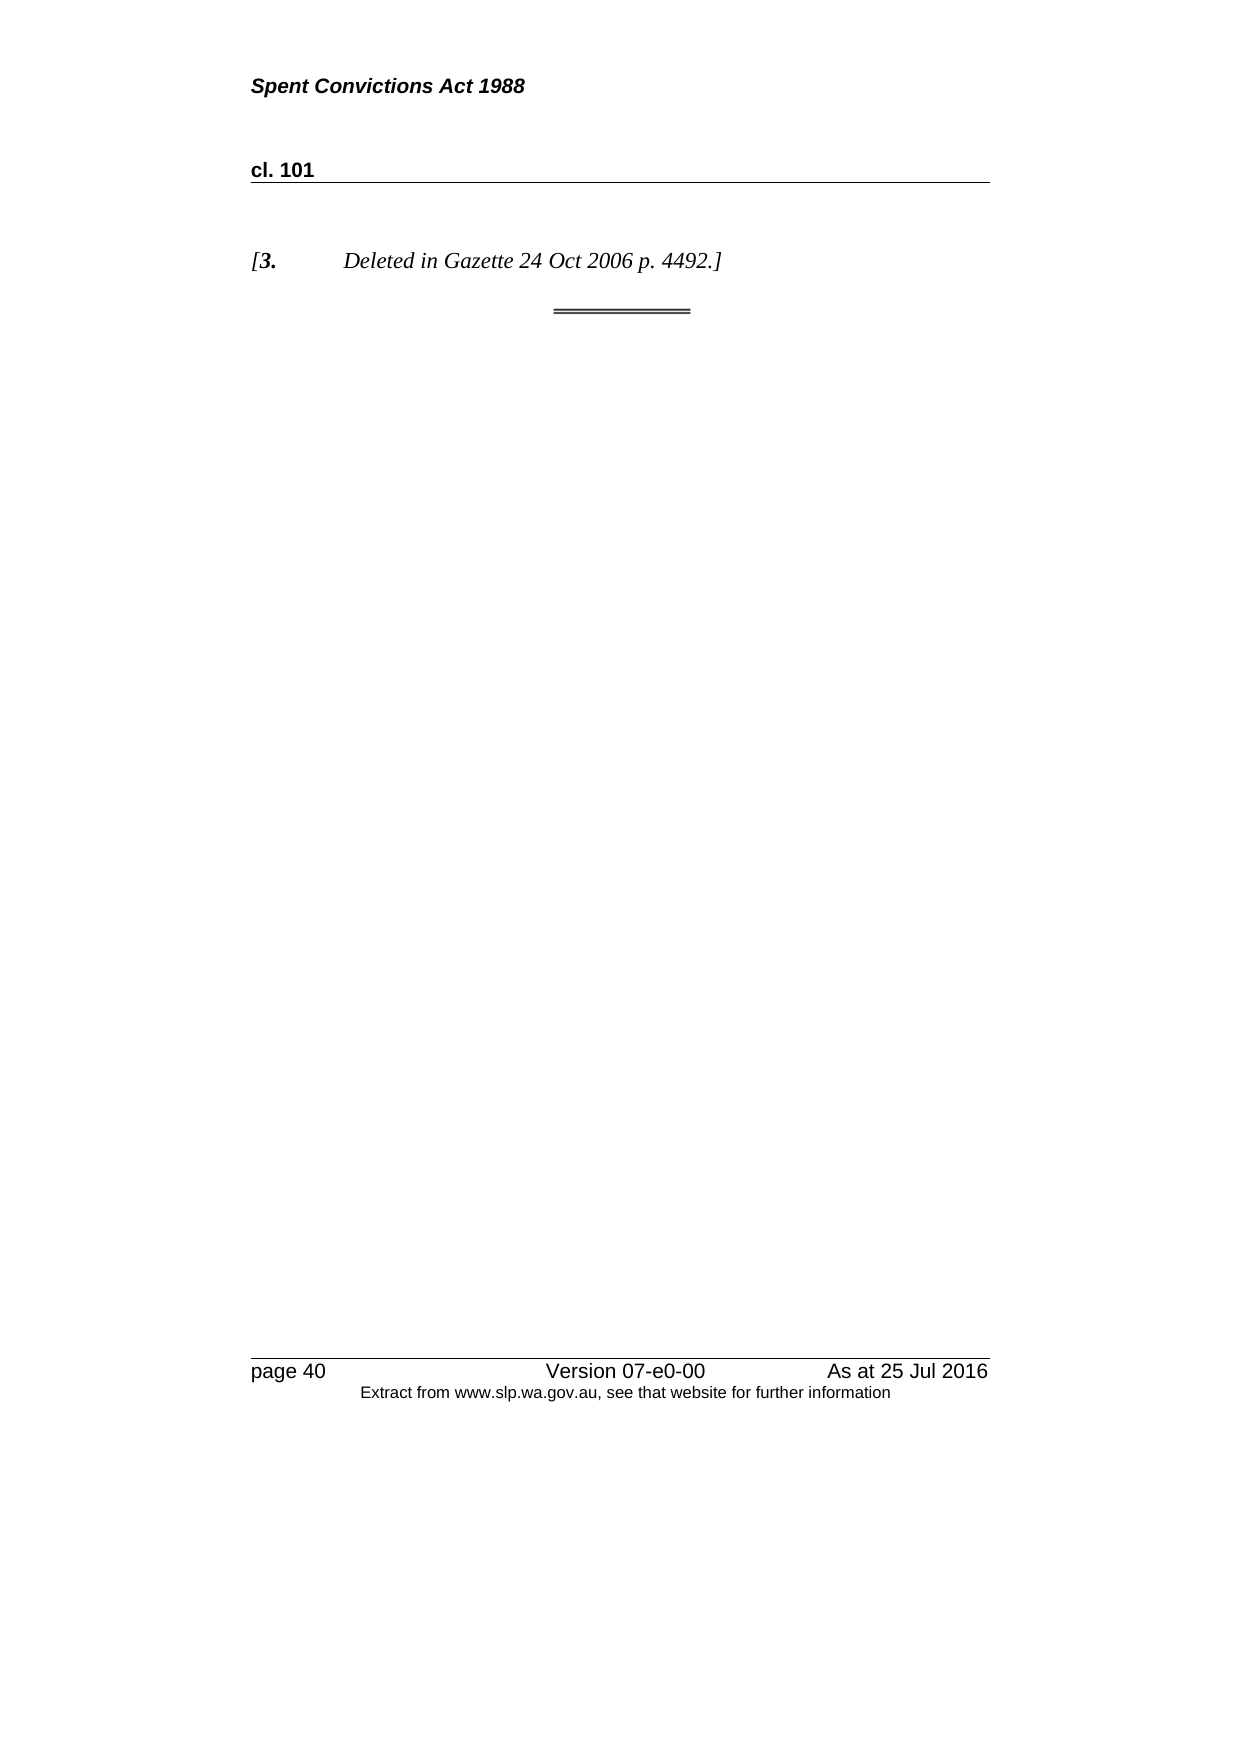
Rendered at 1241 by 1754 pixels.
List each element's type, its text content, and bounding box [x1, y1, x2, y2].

text [3. Deleted in Gazette 24 Oct 2006 p. 4492.] [251, 247, 990, 274]
picture [543, 298, 697, 327]
